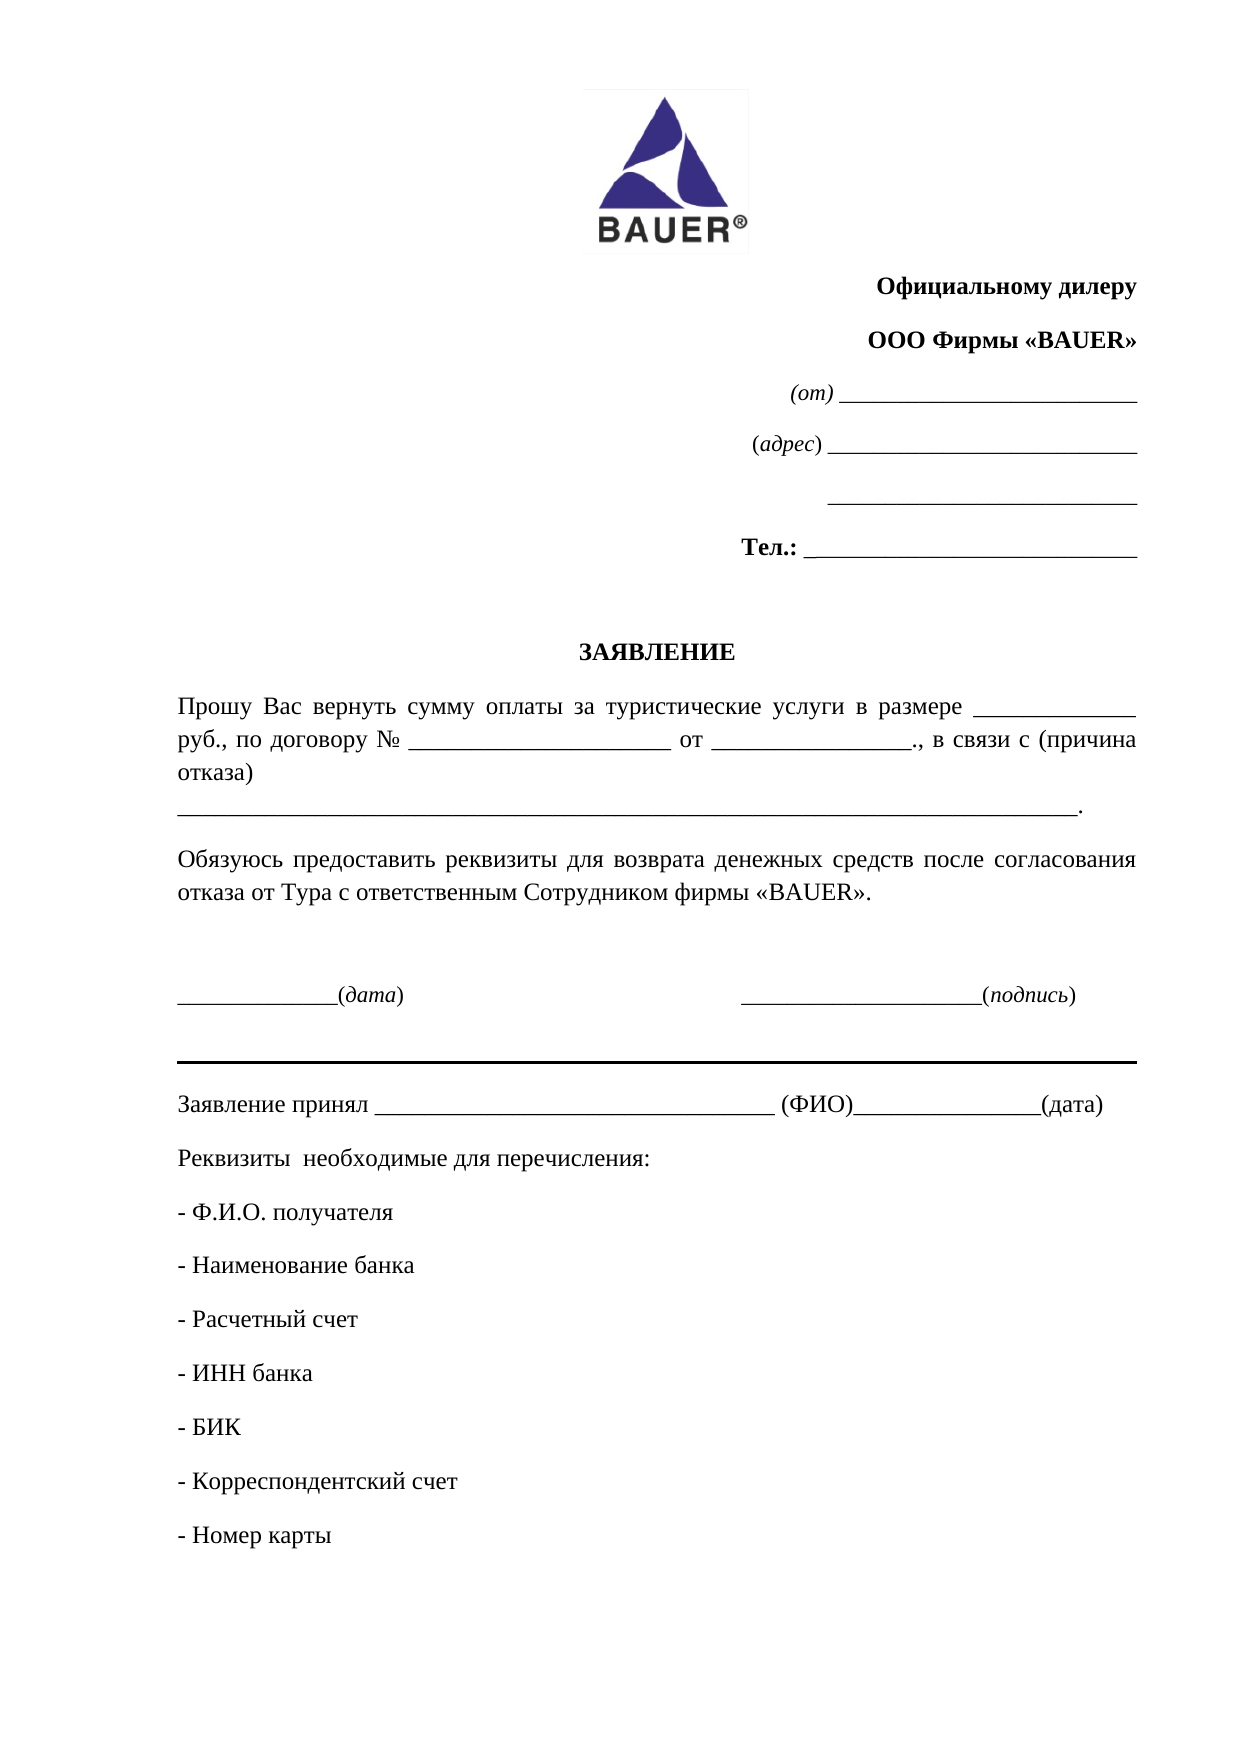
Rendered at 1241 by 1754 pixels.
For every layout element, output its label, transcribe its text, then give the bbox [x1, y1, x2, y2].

text (адрес) ___________________________ [177, 430, 1137, 456]
text Тел.: _____________________________ [177, 532, 1137, 561]
text - Наименование банка [177, 1250, 1137, 1279]
text ООО Фирмы «BAUER» [177, 325, 1137, 354]
text Реквизиты необходимые для перечисления: [177, 1143, 1137, 1171]
text - Ф.И.О. получателя [177, 1197, 1137, 1225]
text ___________________________ [177, 481, 1137, 507]
picture [582, 89, 749, 254]
text - Корреспондентский счет [177, 1466, 1137, 1494]
text Прошу Вас вернуть сумму оплаты за туристические услуги в размере _____________ руб., по договору № _____________________ от ________________., в связи с (причина отказа) ________________________________________________________________________. [177, 691, 1137, 818]
text Обязуюсь предоставить реквизиты для возврата денежных средств после согласования отказа от Тура с ответственным Сотрудником фирмы «BAUER». [177, 844, 1137, 905]
text ЗАЯВЛЕНИЕ [177, 637, 1137, 666]
text - БИК [177, 1412, 1137, 1441]
text - Расчетный счет [177, 1304, 1137, 1333]
text - ИНН банка [177, 1358, 1137, 1387]
text ______________(дата) _____________________(подпись) [177, 982, 1137, 1008]
text Заявление принял ________________________________ (ФИО)_______________(дата) [177, 1089, 1137, 1118]
text Официальному дилеру [177, 271, 1137, 300]
text - Номер карты [177, 1520, 1137, 1548]
text (от) __________________________ [177, 379, 1137, 405]
